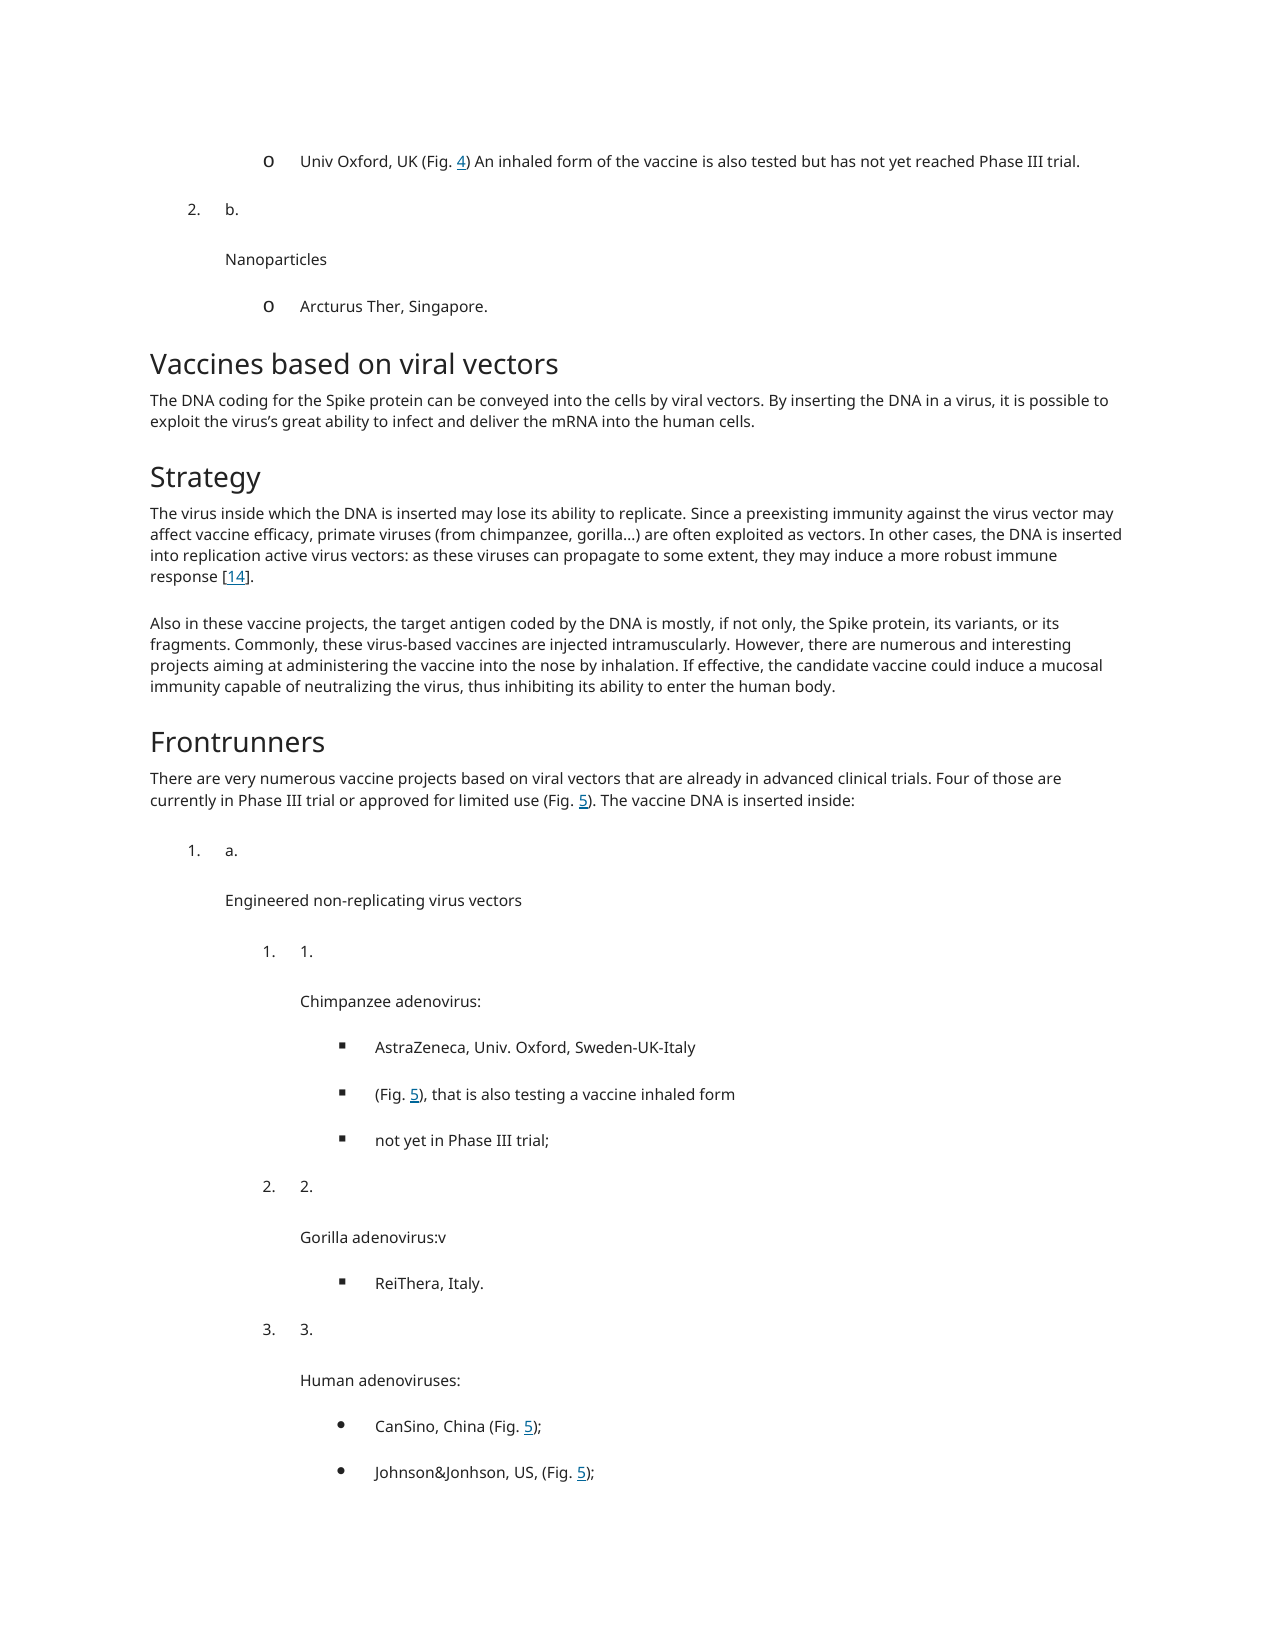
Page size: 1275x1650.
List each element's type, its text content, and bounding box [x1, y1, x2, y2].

list Arcturus Ther, Singapore. [262, 295, 1125, 319]
list CanSino, China (Fig. 5); [337, 1416, 1125, 1437]
list (Fig. 5), that is also testing a vaccine inhaled form [337, 1083, 1125, 1105]
text The DNA coding for the Spike protein can be conveyed into the cells by viral vectors. By inserting the DNA in a virus, it is possible to exploit the virus’s great ability to infect and deliver the mRNA into the human cells. [150, 389, 1125, 432]
list not yet in Phase III trial; [337, 1130, 1125, 1151]
text Gorilla adenovirus:v [300, 1226, 1125, 1248]
list AstraZeneca, Univ. Oxford, Sweden-UK-Italy [337, 1037, 1125, 1058]
list b. [187, 199, 1125, 220]
list 2. [262, 1176, 1125, 1197]
text Frontrunners [150, 722, 1125, 761]
text Chimpanzee adenovirus: [300, 991, 1125, 1012]
text Vaccines based on viral vectors [150, 344, 1125, 382]
text Strategy [150, 457, 1125, 495]
text There are very numerous vaccine projects based on viral vectors that are already in advanced clinical trials. Four of those are currently in Phase III trial or approved for limited use (Fig. 5). The vaccine DNA is inserted inside: [150, 768, 1125, 811]
picture [456, 157, 465, 167]
list Johnson&Jonhson, US, (Fig. 5); [337, 1462, 1125, 1483]
text Nanoparticles [225, 249, 1125, 270]
list ReiThera, Italy. [337, 1273, 1125, 1294]
text Also in these vaccine projects, the target antigen coded by the DNA is mostly, if not only, the Spike protein, its variants, or its fragments. Commonly, these virus-based vaccines are injected intramuscularly. However, there are numerous and interesting projects aiming at administering the vaccine into the nose by inhalation. If effective, the candidate vaccine could induce a mucosal immunity capable of neutralizing the virus, thus inhibiting its ability to enter the human body. [150, 612, 1125, 697]
text The virus inside which the DNA is inserted may lose its ability to replicate. Since a preexisting immunity against the virus vector may affect vaccine efficacy, primate viruses (from chimpanzee, gorilla…) are often exploited as vectors. In other cases, the DNA is inserted into replication active virus vectors: as these viruses can propagate to some extent, they may induce a more robust immune response [14]. [150, 502, 1125, 587]
list 3. [262, 1319, 1125, 1340]
list a. [187, 840, 1125, 861]
list 1. [262, 941, 1125, 962]
text Engineered non-replicating virus vectors [225, 890, 1125, 911]
list Univ Oxford, UK (Fig. 4) An inhaled form of the vaccine is also tested but has not yet reached Phase III trial. [262, 150, 1125, 174]
text Human adenoviruses: [300, 1369, 1125, 1391]
